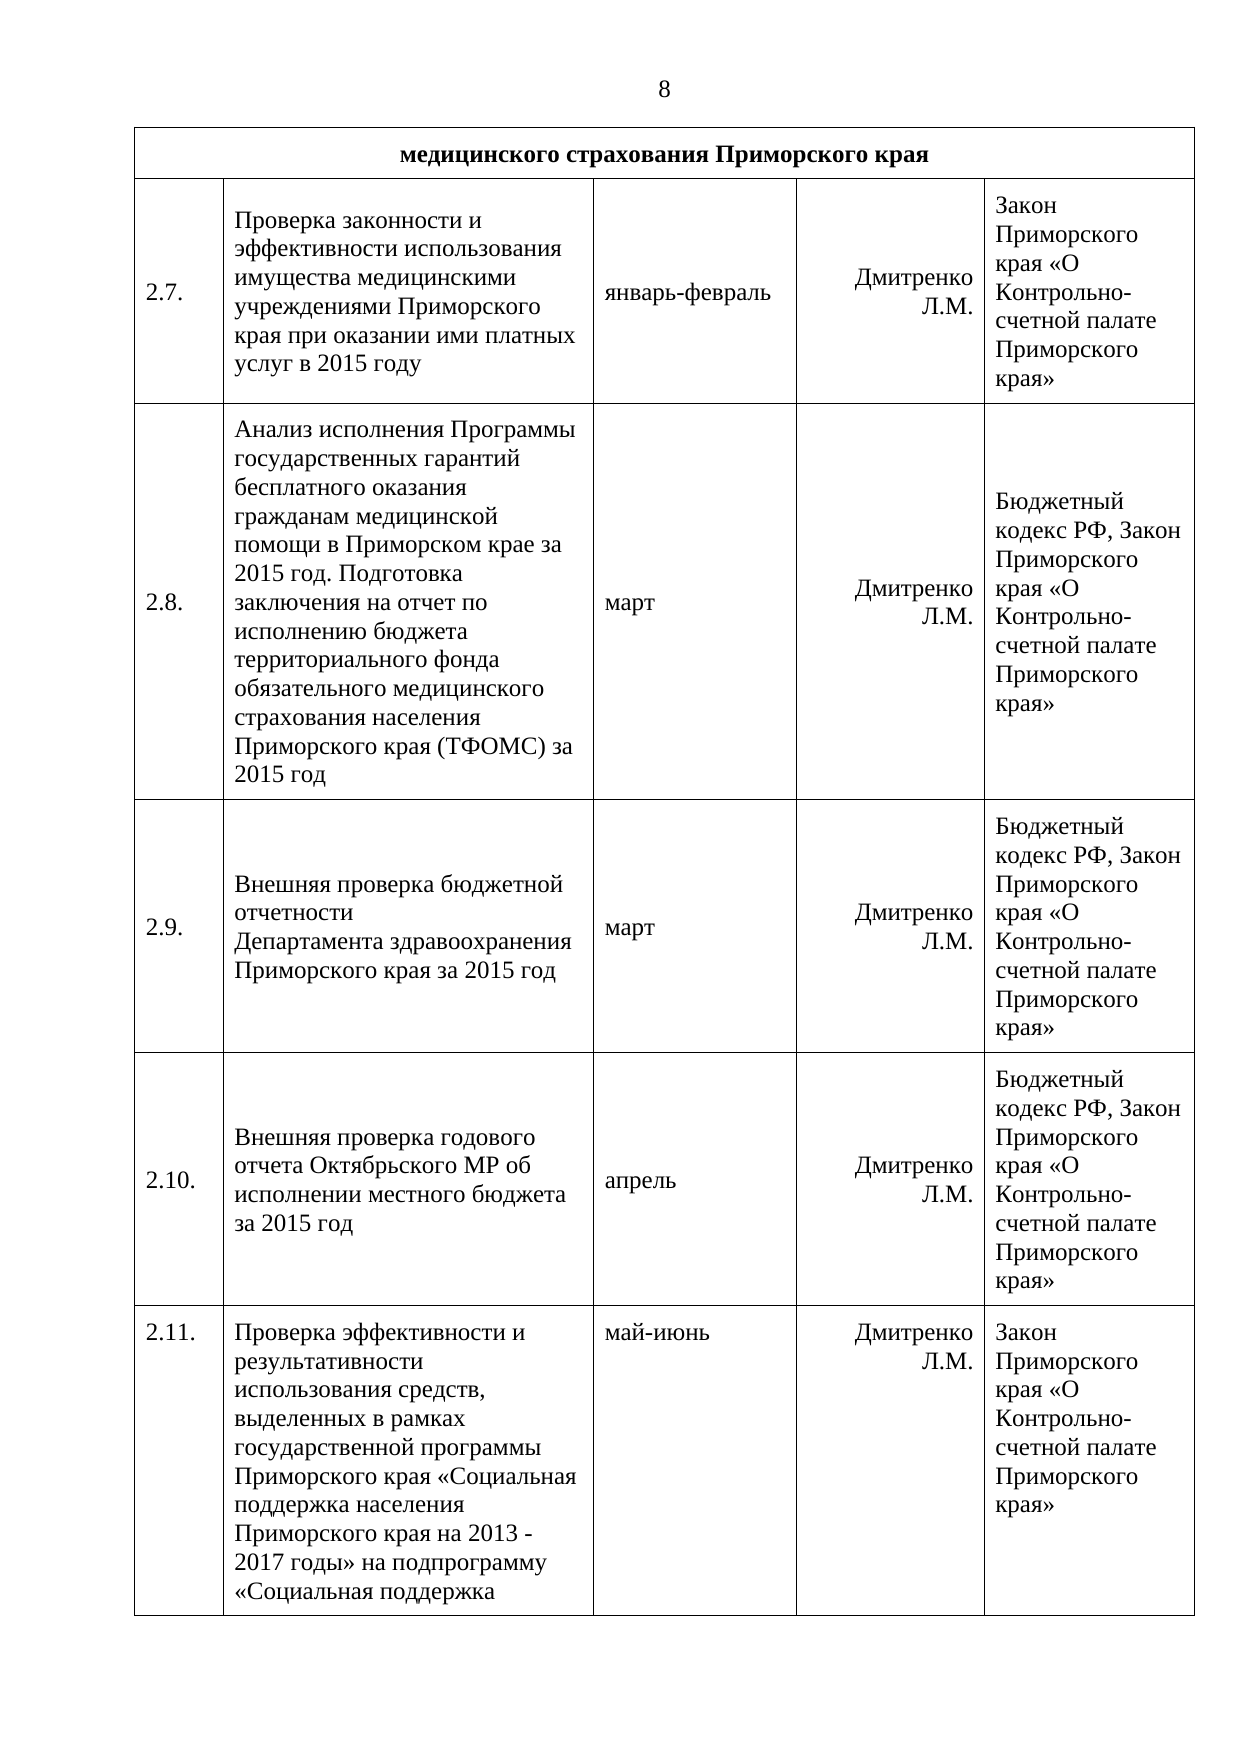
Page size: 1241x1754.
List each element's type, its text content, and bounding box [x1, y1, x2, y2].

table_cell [135, 128, 1194, 178]
table_cell Закон Приморского края «О Контрольно-счетной палате Приморского края» [985, 179, 1194, 402]
table_cell Дмитренко Л.М. [797, 179, 984, 402]
table_cell май-июнь [594, 1306, 796, 1615]
table_cell Бюджетный кодекс РФ, Закон Приморского края «О Контрольно-счетной палате Приморского края» [985, 404, 1194, 799]
table_cell Внешняя проверка годового отчета Октябрьского МР об исполнении местного бюджета за 2015 год [224, 1053, 593, 1305]
table_cell Бюджетный кодекс РФ, Закон Приморского края «О Контрольно-счетной палате Приморского края» [985, 1053, 1194, 1305]
table_cell 2.11. [135, 1306, 223, 1615]
table_cell 2.9. [135, 800, 223, 1052]
table_cell 2.7. [135, 179, 223, 402]
table_cell Дмитренко Л.М. [797, 800, 984, 1052]
table_cell Внешняя проверка бюджетной отчетности Департамента здравоохранения Приморского края за 2015 год [224, 800, 593, 1052]
table_cell Дмитренко Л.М. [797, 404, 984, 799]
table_cell март [594, 404, 796, 799]
table_cell Анализ исполнения Программы государственных гарантий бесплатного оказания гражданам медицинской помощи в Приморском крае за 2015 год. Подготовка заключения на отчет по исполнению бюджета территориального фонда обязательного медицинского страхования населения Приморского края (ТФОМС) за 2015 год [224, 404, 593, 799]
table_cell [985, 1306, 1194, 1615]
table_cell Дмитренко Л.М. [797, 1053, 984, 1305]
table_cell Бюджетный кодекс РФ, Закон Приморского края «О Контрольно-счетной палате Приморского края» [985, 800, 1194, 1052]
table_cell апрель [594, 1053, 796, 1305]
table_cell март [594, 800, 796, 1052]
table_cell 2.10. [135, 1053, 223, 1305]
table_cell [224, 1306, 593, 1615]
table_cell январь-февраль [594, 179, 796, 402]
table_cell 2.8. [135, 404, 223, 799]
table_cell Дмитренко Л.М. [797, 1306, 984, 1615]
table_cell Проверка законности и эффективности использования имущества медицинскими учреждениями Приморского края при оказании ими платных услуг в 2015 году [224, 179, 593, 402]
